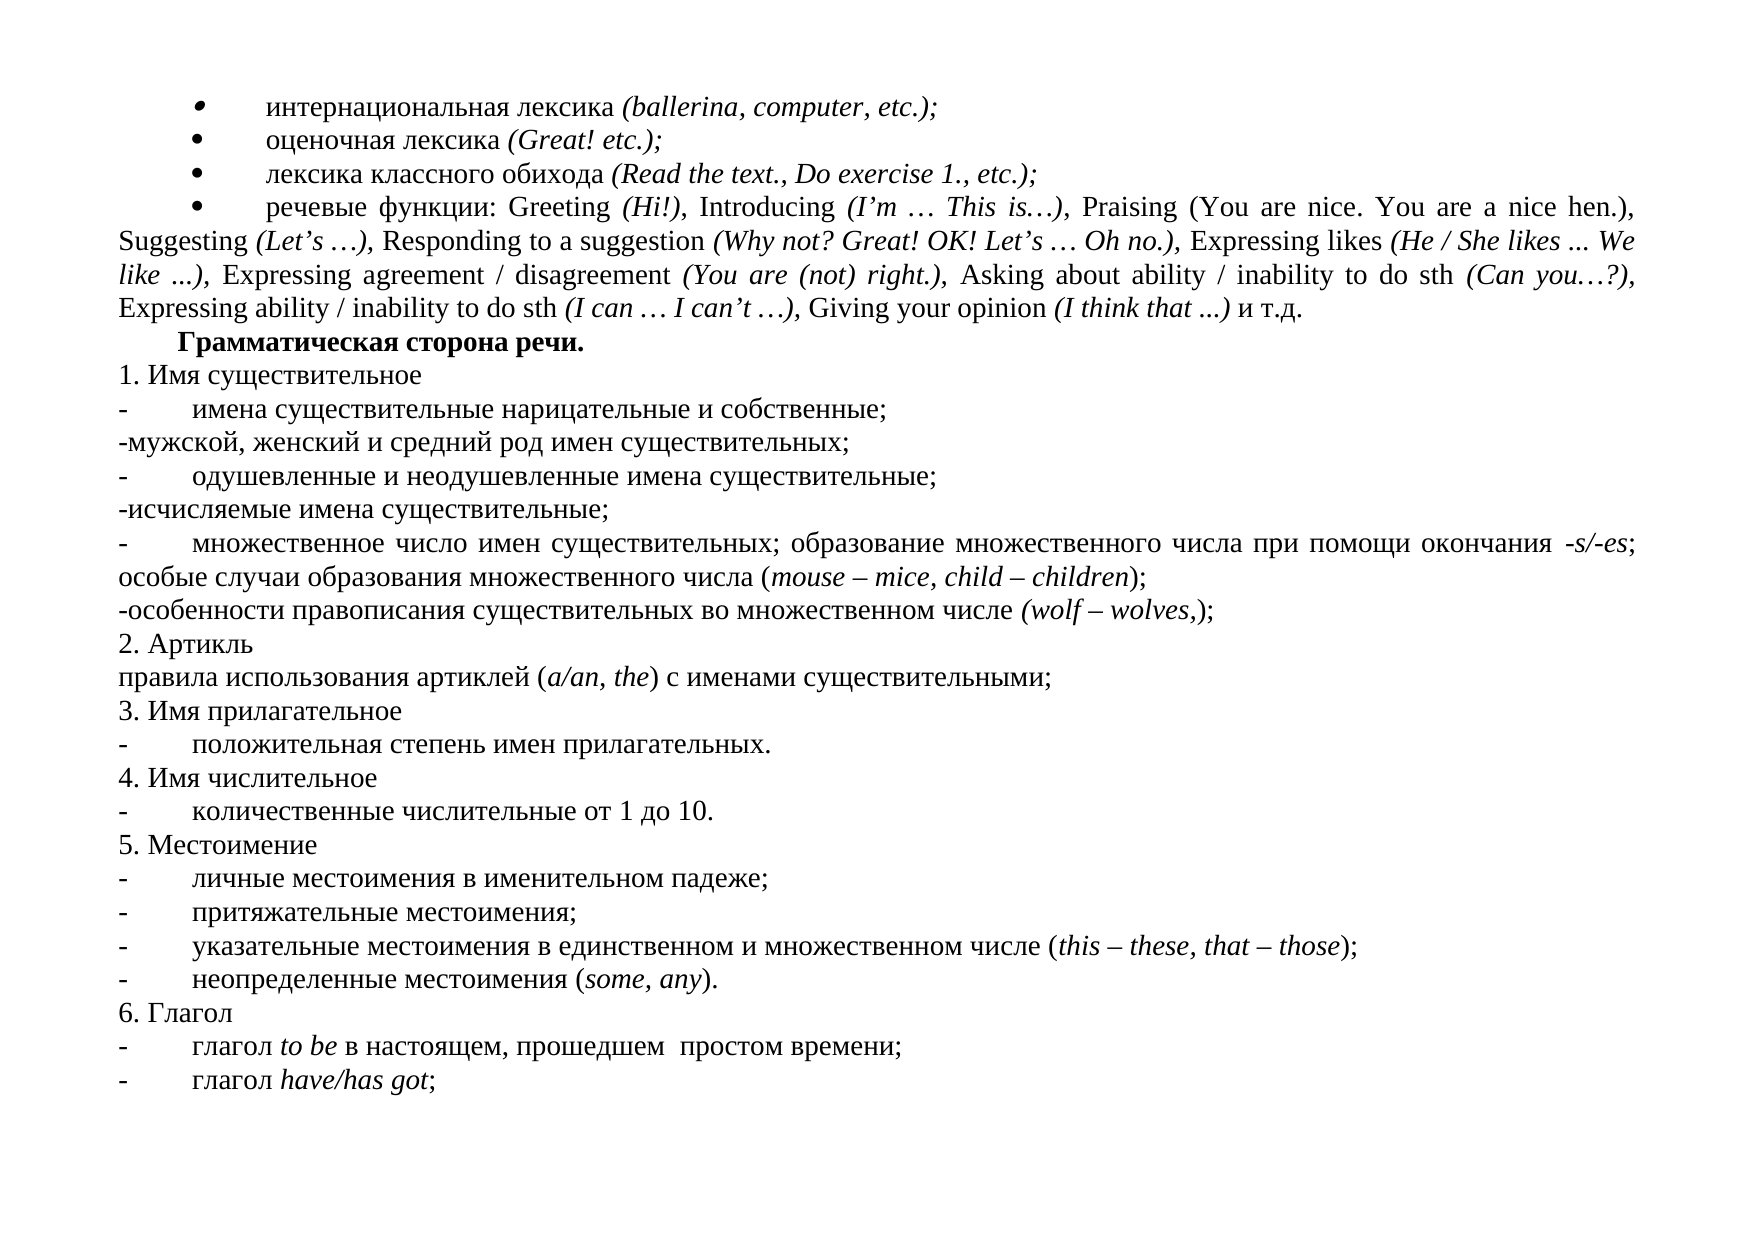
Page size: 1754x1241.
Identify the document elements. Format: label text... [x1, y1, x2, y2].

list глагол have/has got; [118, 1062, 1636, 1095]
text 2. Артикль [118, 626, 1636, 659]
text -исчисляемые имена существительные; [118, 492, 1636, 525]
text правила использования артиклей (a/an, the) с именами существительными; [118, 659, 1636, 693]
list неопределенные местоимения (some, any). [118, 961, 1636, 995]
text 4. Имя числительное [118, 760, 1636, 793]
list положительная степень имен прилагательных. [118, 726, 1636, 760]
list множественное число имен существительных; образование множественного числа при помощи окончания -s/-es; особые случаи образования множественного числа (mouse – mice, child – children); [118, 525, 1636, 592]
list личные местоимения в именительном падеже; [118, 861, 1636, 894]
text 1. Имя существительное [118, 357, 1636, 391]
list лексика классного обихода (Read the text., Do exercise 1., etc.); [118, 156, 1636, 189]
text Грамматическая сторона речи. [118, 324, 1636, 357]
text -мужской, женский и средний род имен существительных; [118, 424, 1636, 458]
text 3. Имя прилагательное [118, 693, 1636, 726]
text -особенности правописания существительных во множественном числе (wolf – wolves,); [118, 592, 1636, 626]
list количественные числительные от 1 до 10. [118, 793, 1636, 827]
list глагол to be в настоящем, прошедшем простом времени; [118, 1028, 1636, 1062]
list речевые функции: Greeting (Hi!), Introducing (I’m … This is…), Praising (You are nice. You are a nice hen.), Suggesting (Let’s …), Responding to a suggestion (Why not? Great! OK! Let’s … Oh no.), Expressing likes (He / She likes ... We like ...), Expressing agreement / disagreement (You are (not) right.), Asking about ability / inability to do sth (Can you…?), Expressing ability / inability to do sth (I can … I can’t …), Giving your opinion (I think that ...) и т.д. [118, 189, 1636, 324]
list одушевленные и неодушевленные имена существительные; [118, 458, 1636, 492]
list притяжательные местоимения; [118, 894, 1636, 928]
list оценочная лексика (Great! etc.); [118, 122, 1636, 156]
text 5. Местоимение [118, 827, 1636, 861]
text 6. Глагол [118, 995, 1636, 1028]
list интернациональная лексика (ballerina, computer, etc.); [118, 89, 1636, 122]
list указательные местоимения в единственном и множественном числе (this – these, that – those); [118, 928, 1636, 961]
list имена существительные нарицательные и собственные; [118, 391, 1636, 424]
